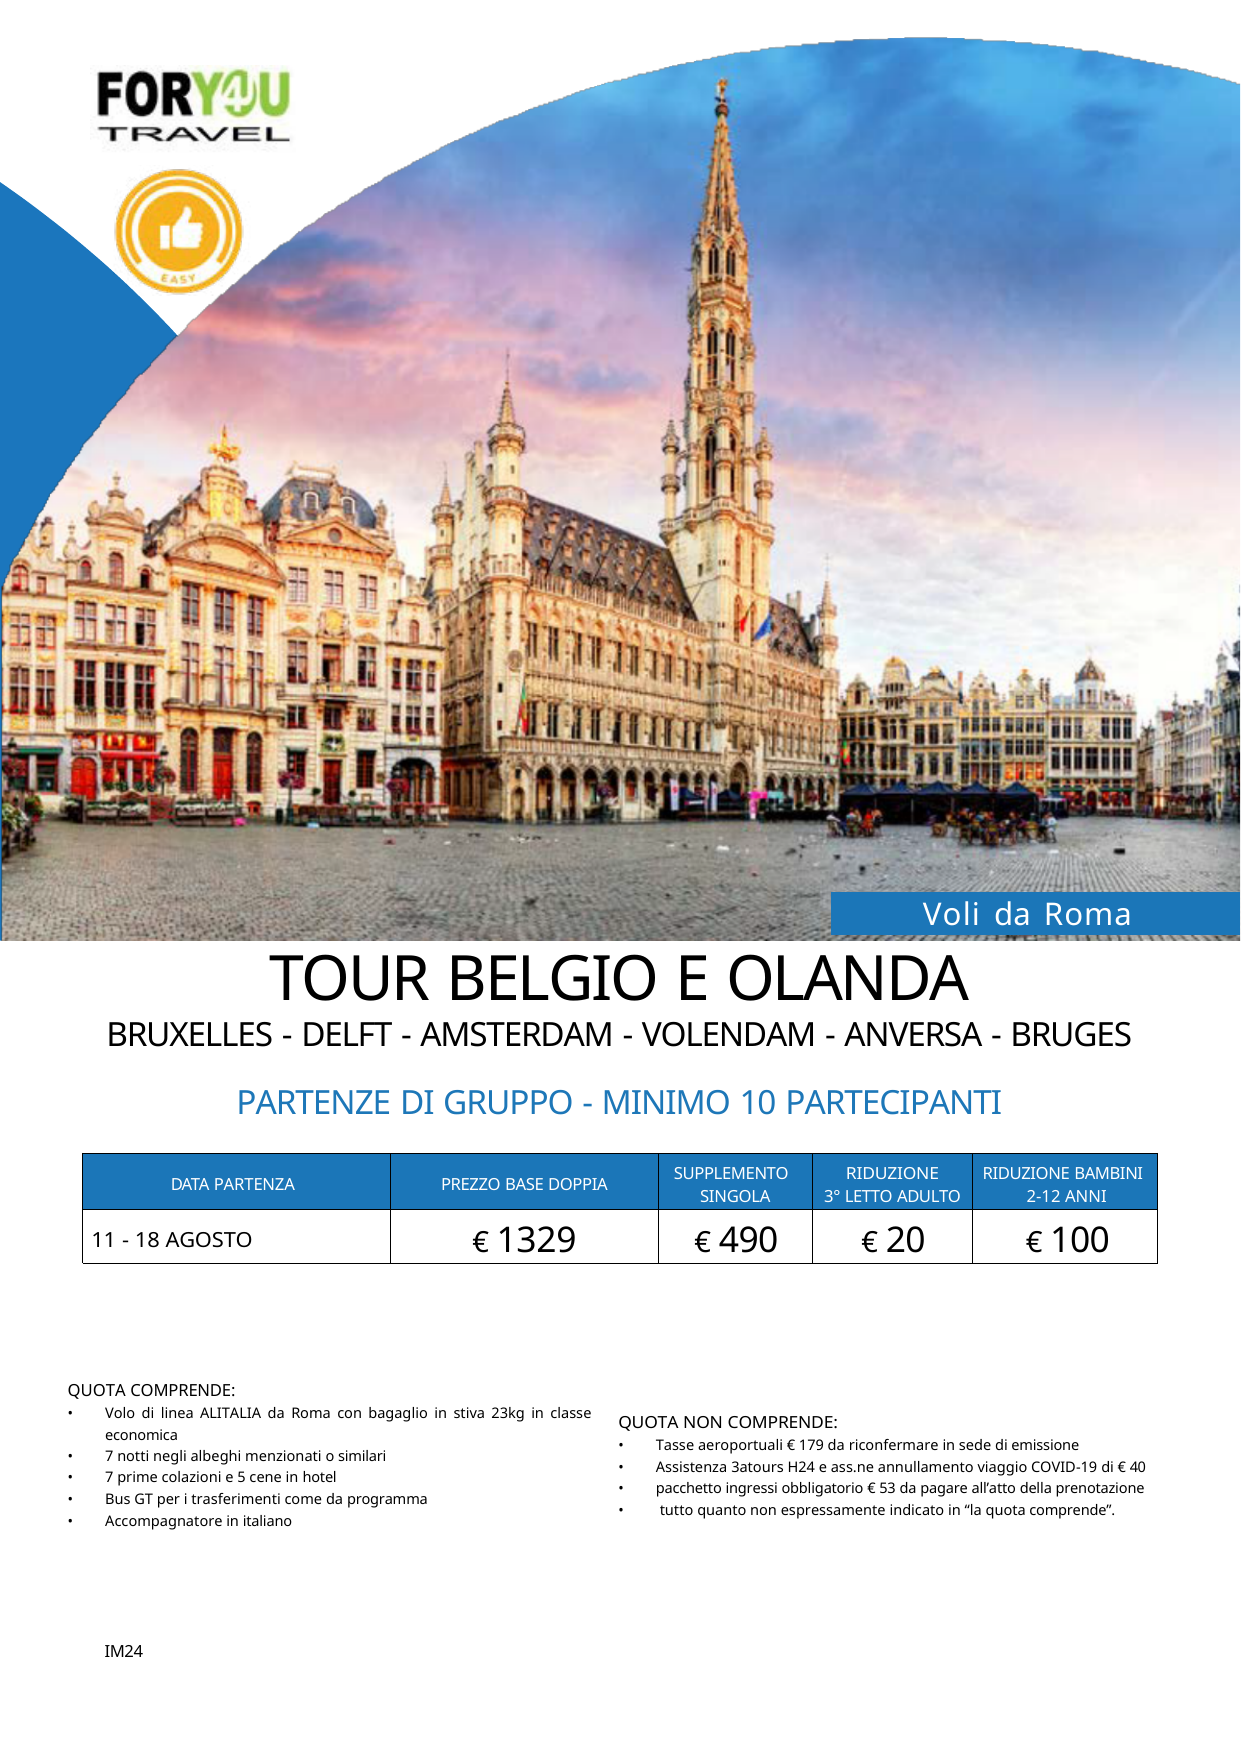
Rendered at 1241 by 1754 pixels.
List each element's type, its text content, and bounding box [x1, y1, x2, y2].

list Tasse aeroportuali € 179 da riconfermare in sede di emissione [618, 1435, 1240, 1455]
title TOUR BELGIO E OLANDA [58, 938, 1183, 1015]
table_cell € 1329 [391, 1210, 658, 1262]
table_cell € 20 [813, 1210, 972, 1262]
list Accompagnatore in italiano [67, 1511, 597, 1530]
picture [0, 36, 1241, 941]
table_header RIDUZIONE 3° LETTO ADULTO [813, 1154, 972, 1209]
table_header PREZZO BASE DOPPIA [391, 1154, 658, 1209]
table_header SUPPLEMENTO SINGOLA [659, 1154, 812, 1209]
list Bus GT per i trasferimenti come da programma [67, 1489, 597, 1509]
list tutto quanto non espressamente indicato in “la quota comprende”. [618, 1500, 1240, 1520]
list 7 prime colazioni e 5 cene in hotel [67, 1467, 597, 1487]
table_header DATA PARTENZA [83, 1154, 390, 1209]
list Volo di linea ALITALIA da Roma con bagaglio in stiva 23kg in classe economica [67, 1403, 593, 1444]
text QUOTA COMPRENDE: [67, 1379, 597, 1401]
list 7 notti negli albeghi menzionati o similari [67, 1446, 597, 1465]
table_header RIDUZIONE BAMBINI 2-12 ANNI [973, 1154, 1157, 1209]
list pacchetto ingressi obbligatorio € 53 da pagare all’atto della prenotazione [618, 1478, 1240, 1498]
table_cell € 100 [973, 1210, 1157, 1262]
text PARTENZE DI GRUPPO - MINIMO 10 PARTECIPANTI [56, 1078, 1183, 1124]
list Assistenza 3atours H24 e ass.ne annullamento viaggio COVID-19 di € 40 [618, 1457, 1240, 1476]
text QUOTA NON COMPRENDE: [618, 1411, 1240, 1434]
table_cell 11 - 18 AGOSTO [83, 1210, 390, 1262]
subtitle BRUXELLES - DELFT - AMSTERDAM - VOLENDAM - ANVERSA - BRUGES [56, 1015, 1183, 1054]
table_cell € 490 [659, 1210, 812, 1262]
